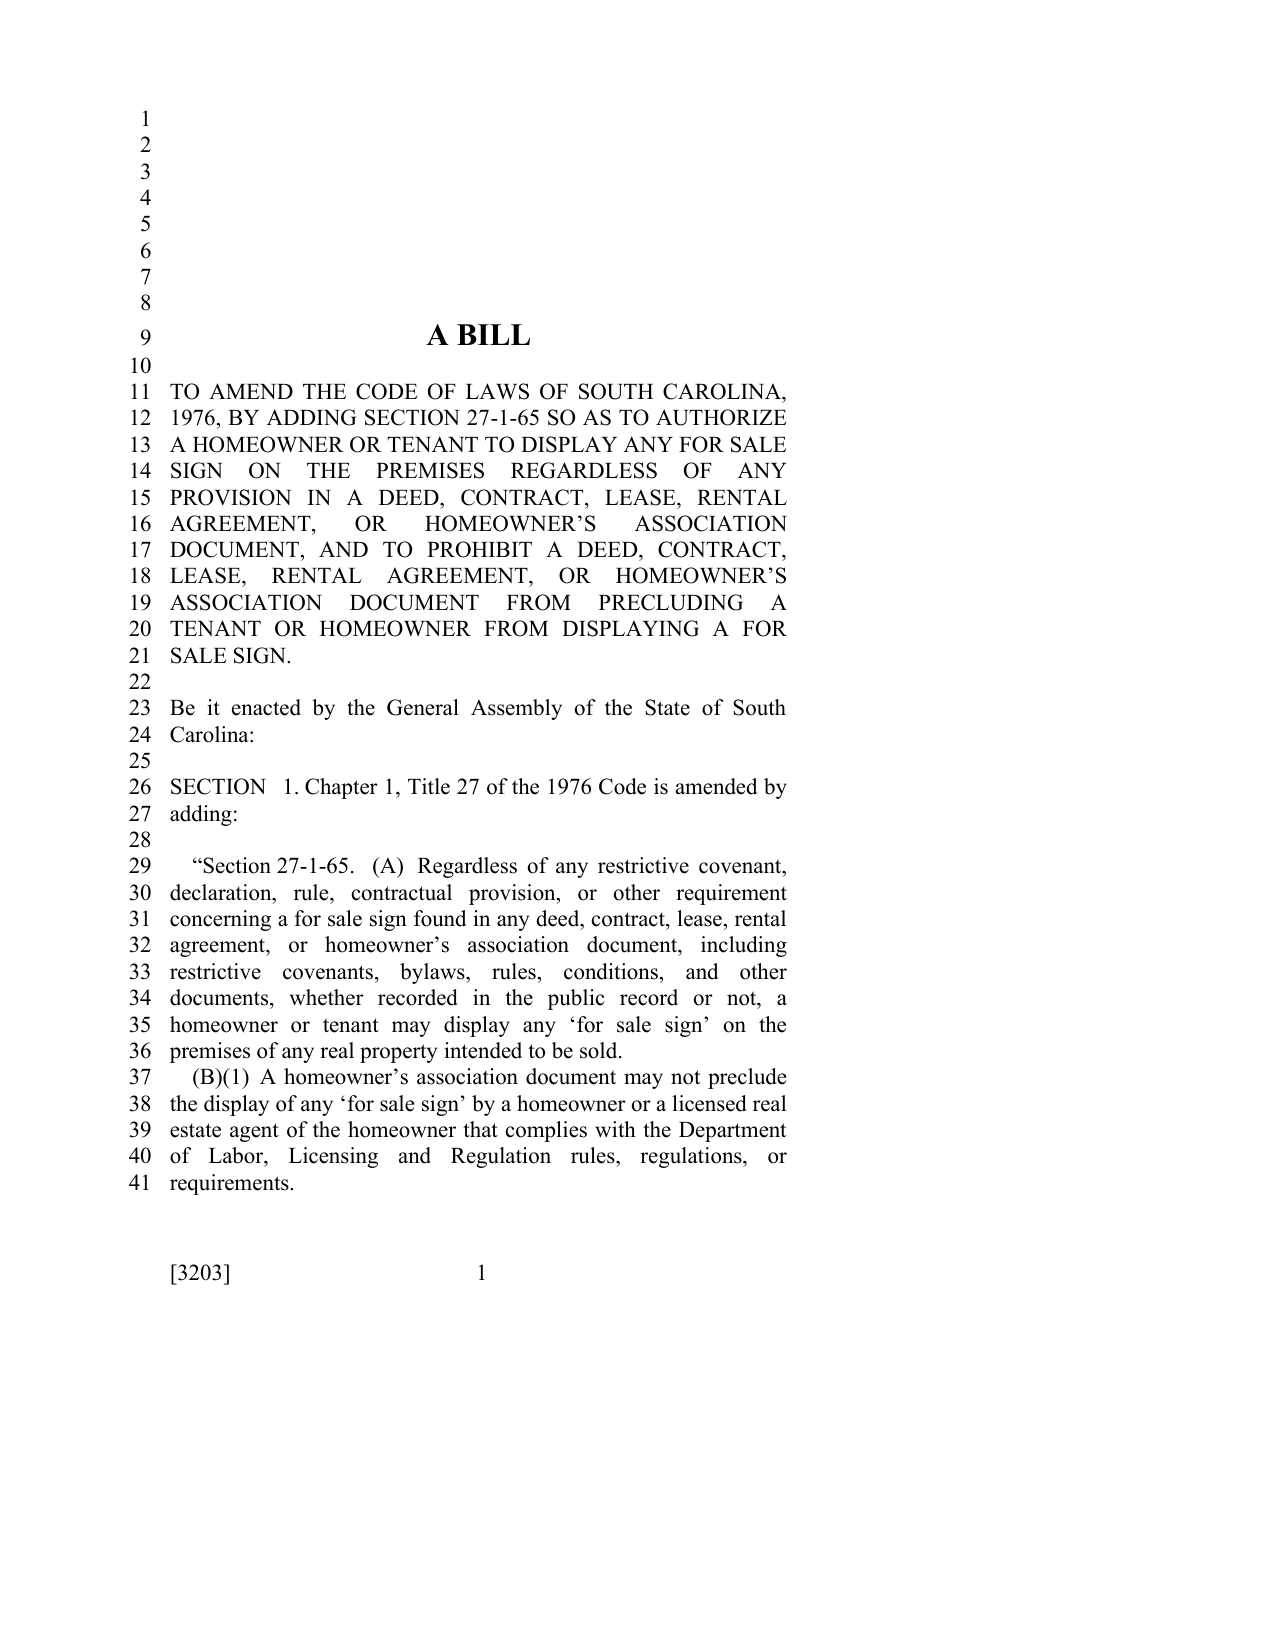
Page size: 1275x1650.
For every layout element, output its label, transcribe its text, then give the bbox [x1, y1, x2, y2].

text A BILL [169, 316, 787, 352]
text (B)(1) A homeowner’s association document may not preclude the display of any ‘for sale sign’ by a homeowner or a licensed real estate agent of the homeowner that complies with the Department of Labor, Licensing and Regulation rules, regulations, or requirements. [169, 1063, 787, 1195]
text SECTION 1. Chapter 1, Title 27 of the 1976 Code is amended by adding: [169, 773, 787, 826]
text Be it enacted by the General Assembly of the State of South Carolina: [169, 694, 787, 747]
text “Section 27-1-65. (A) Regardless of any restrictive covenant, declaration, rule, contractual provision, or other requirement concerning a for sale sign found in any deed, contract, lease, rental agreement, or homeowner’s association document, including restrictive covenants, bylaws, rules, conditions, and other documents, whether recorded in the public record or not, a homeowner or tenant may display any ‘for sale sign’ on the premises of any real property intended to be sold. [169, 852, 787, 1063]
text TO AMEND THE CODE OF LAWS OF SOUTH CAROLINA, 1976, BY ADDING SECTION 27-1-65 SO AS TO AUTHORIZE A HOMEOWNER OR TENANT TO DISPLAY ANY FOR SALE SIGN ON THE PREMISES REGARDLESS OF ANY PROVISION IN A DEED, CONTRACT, LEASE, RENTAL AGREEMENT, OR HOMEOWNER’S ASSOCIATION DOCUMENT, AND TO PROHIBIT A DEED, CONTRACT, LEASE, RENTAL AGREEMENT, OR HOMEOWNER’S ASSOCIATION DOCUMENT FROM PRECLUDING A TENANT OR HOMEOWNER FROM DISPLAYING A FOR SALE SIGN. [169, 378, 787, 668]
